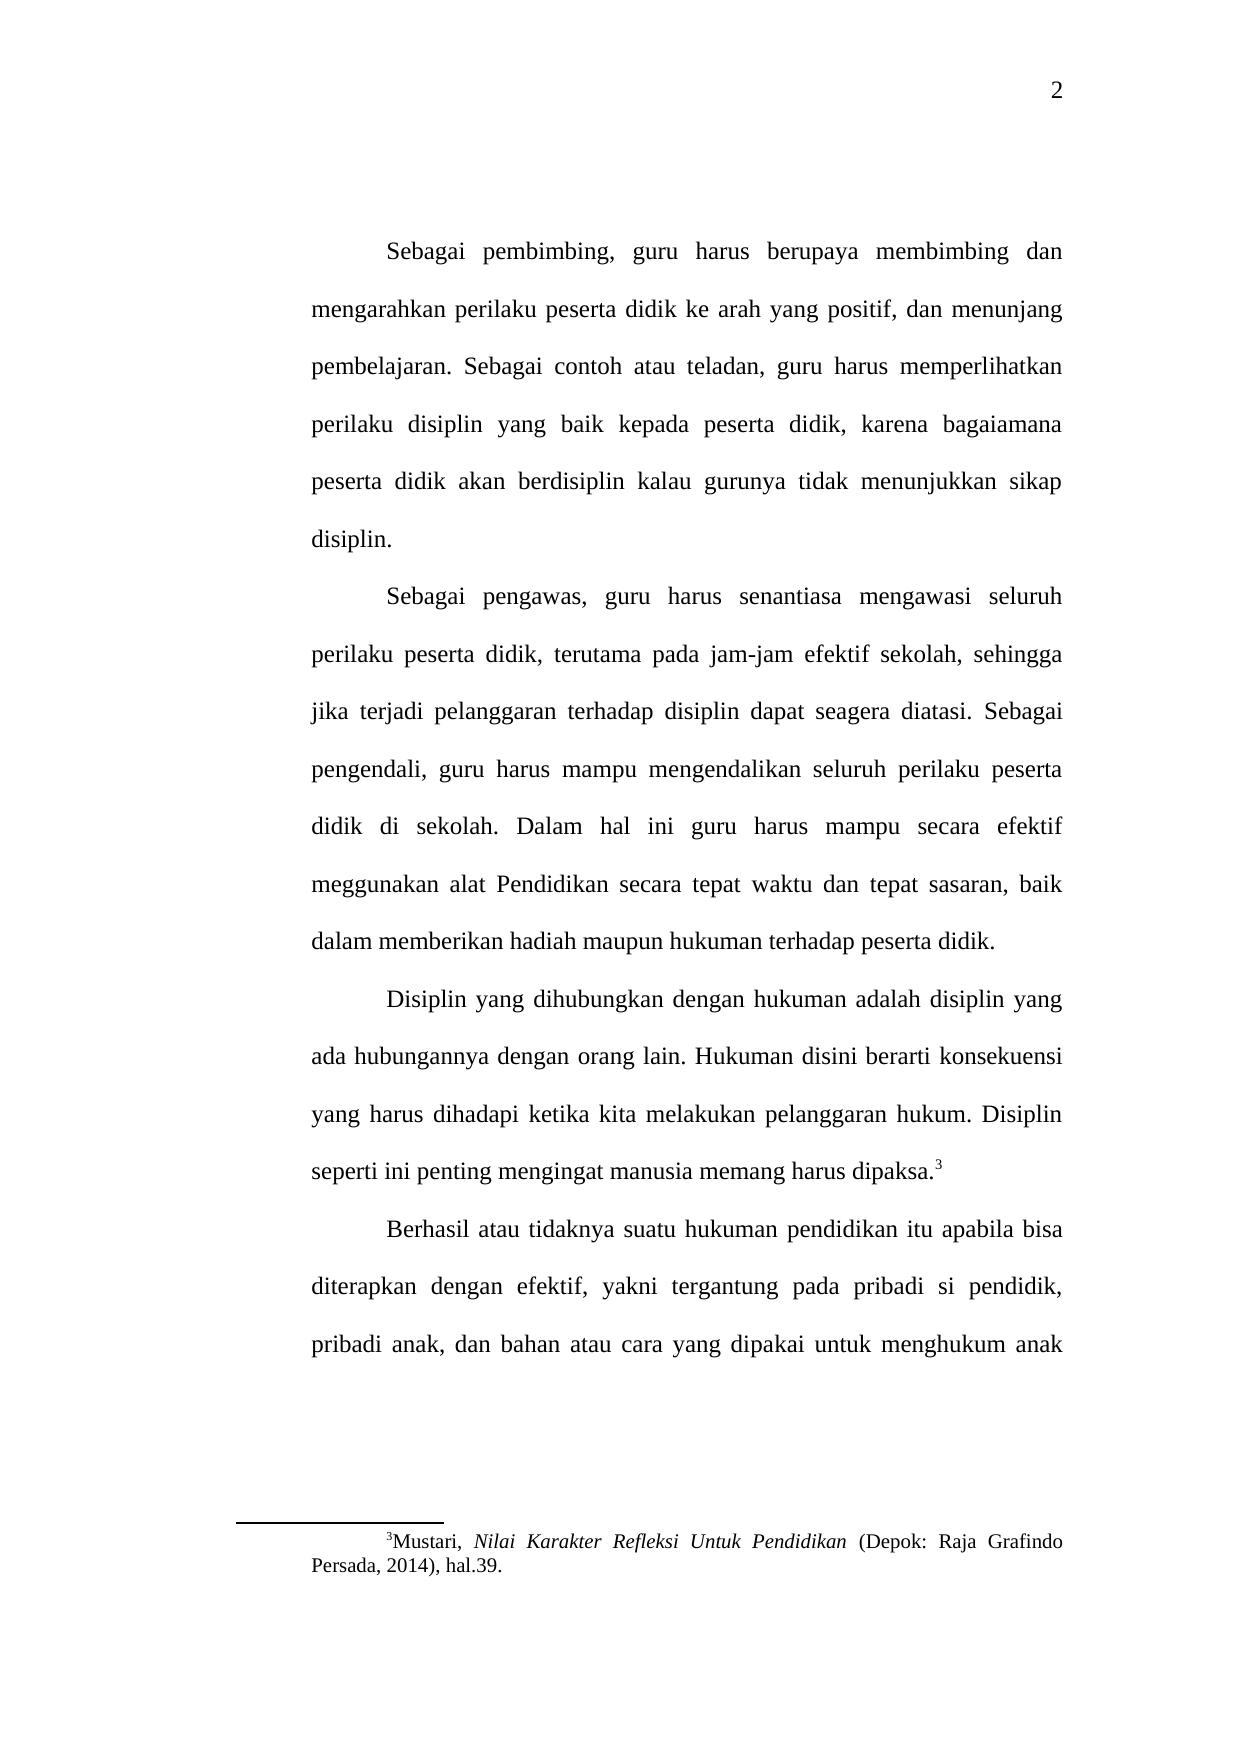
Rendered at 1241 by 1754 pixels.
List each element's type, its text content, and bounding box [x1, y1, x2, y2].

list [311, 1214, 1063, 1357]
list Disiplin yang dihubungkan dengan hukuman adalah disiplin yang ada hubungannya dengan orang lain. Hukuman disini berarti konsekuensi yang harus dihadapi ketika kita melakukan pelanggaran hukum. Disiplin seperti ini penting mengingat manusia memang harus dipaksa. [311, 984, 1063, 1185]
list Sebagai pengawas, guru harus senantiasa mengawasi seluruh perilaku peserta didik, terutama pada jam-jam efektif sekolah, sehingga jika terjadi pelanggaran terhadap disiplin dapat seagera diatasi. Sebagai pengendali, guru harus mampu mengendalikan seluruh perilaku peserta didik di sekolah. Dalam hal ini guru harus mampu secara efektif meggunakan alat Pendidikan secara tepat waktu dan tepat sasaran, baik dalam memberikan hadiah maupun hukuman terhadap peserta didik. [311, 581, 1063, 955]
list Sebagai pembimbing, guru harus berupaya membimbing dan mengarahkan perilaku peserta didik ke arah yang positif, dan menunjang pembelajaran. Sebagai contoh atau teladan, guru harus memperlihatkan perilaku disiplin yang baik kepada peserta didik, karena bagaiamana peserta didik akan berdisiplin kalau gurunya tidak menunjukkan sikap disiplin. [311, 236, 1063, 552]
